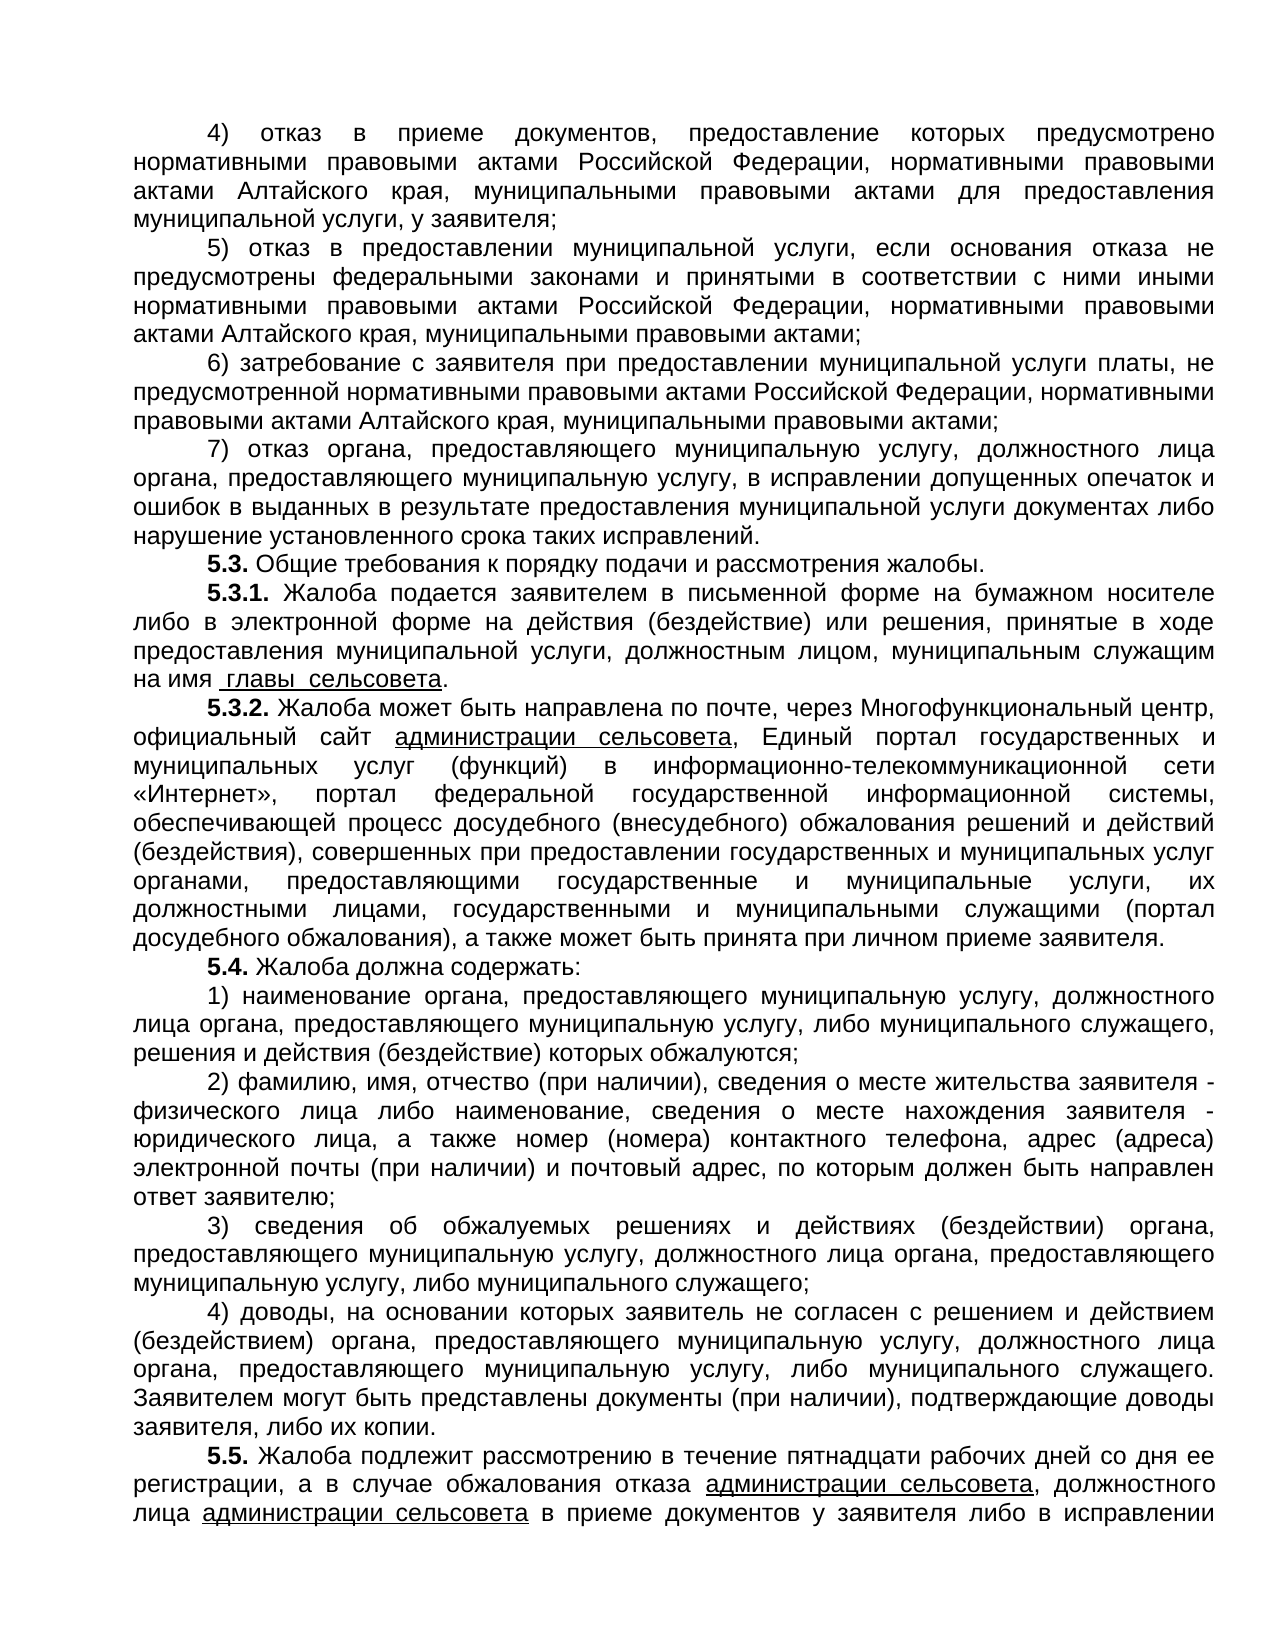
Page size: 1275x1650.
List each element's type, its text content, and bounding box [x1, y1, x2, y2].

text 4) отказ в приеме документов, предоставление которых предусмотрено нормативными правовыми актами Российской Федерации, нормативными правовыми актами Алтайского края, муниципальными правовыми актами для предоставления муниципальной услуги, у заявителя; [133, 118, 1216, 233]
text 5.3.2. Жалоба может быть направлена по почте, через Многофункциональный центр, официальный сайт администрации сельсовета, Единый портал государственных и муниципальных услуг (функций) в информационно-телекоммуникационной сети «Интернет», портал федеральной государственной информационной системы, обеспечивающей процесс досудебного (внесудебного) обжалования решений и действий (бездействия), совершенных при предоставлении государственных и муниципальных услуг органами, предоставляющими государственные и муниципальные услуги, их должностными лицами, государственными и муниципальными служащими (портал досудебного обжалования), а также может быть принята при личном приеме заявителя. [133, 693, 1216, 952]
text 6) затребование с заявителя при предоставлении муниципальной услуги платы, не предусмотренной нормативными правовыми актами Российской Федерации, нормативными правовыми актами Алтайского края, муниципальными правовыми актами; [133, 348, 1216, 434]
text 5.4. Жалоба должна содержать: [133, 952, 1216, 981]
text 3) сведения об обжалуемых решениях и действиях (бездействии) органа, предоставляющего муниципальную услугу, должностного лица органа, предоставляющего муниципальную услугу, либо муниципального служащего; [133, 1211, 1216, 1297]
text 4) доводы, на основании которых заявитель не согласен с решением и действием (бездействием) органа, предоставляющего муниципальную услугу, должностного лица органа, предоставляющего муниципальную услугу, либо муниципального служащего. Заявителем могут быть представлены документы (при наличии), подтверждающие доводы заявителя, либо их копии. [133, 1297, 1216, 1441]
text 7) отказ органа, предоставляющего муниципальную услугу, должностного лица органа, предоставляющего муниципальную услугу, в исправлении допущенных опечаток и ошибок в выданных в результате предоставления муниципальной услуги документах либо нарушение установленного срока таких исправлений. [133, 434, 1216, 549]
text 1) наименование органа, предоставляющего муниципальную услугу, должностного лица органа, предоставляющего муниципальную услугу, либо муниципального служащего, решения и действия (бездействие) которых обжалуются; [133, 981, 1216, 1067]
text 2) фамилию, имя, отчество (при наличии), сведения о месте жительства заявителя - физического лица либо наименование, сведения о месте нахождения заявителя - юридического лица, а также номер (номера) контактного телефона, адрес (адреса) электронной почты (при наличии) и почтовый адрес, по которым должен быть направлен ответ заявителю; [133, 1067, 1216, 1211]
text 5.3.1. Жалоба подается заявителем в письменной форме на бумажном носителе либо в электронной форме на действия (бездействие) или решения, принятые в ходе предоставления муниципальной услуги, должностным лицом, муниципальным служащим на имя главы сельсовета. [133, 578, 1216, 693]
text 5.3. Общие требования к порядку подачи и рассмотрения жалобы. [133, 549, 1216, 578]
text 5) отказ в предоставлении муниципальной услуги, если основания отказа не предусмотрены федеральными законами и принятыми в соответствии с ними иными нормативными правовыми актами Российской Федерации, нормативными правовыми актами Алтайского края, муниципальными правовыми актами; [133, 233, 1216, 348]
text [133, 1441, 1216, 1527]
